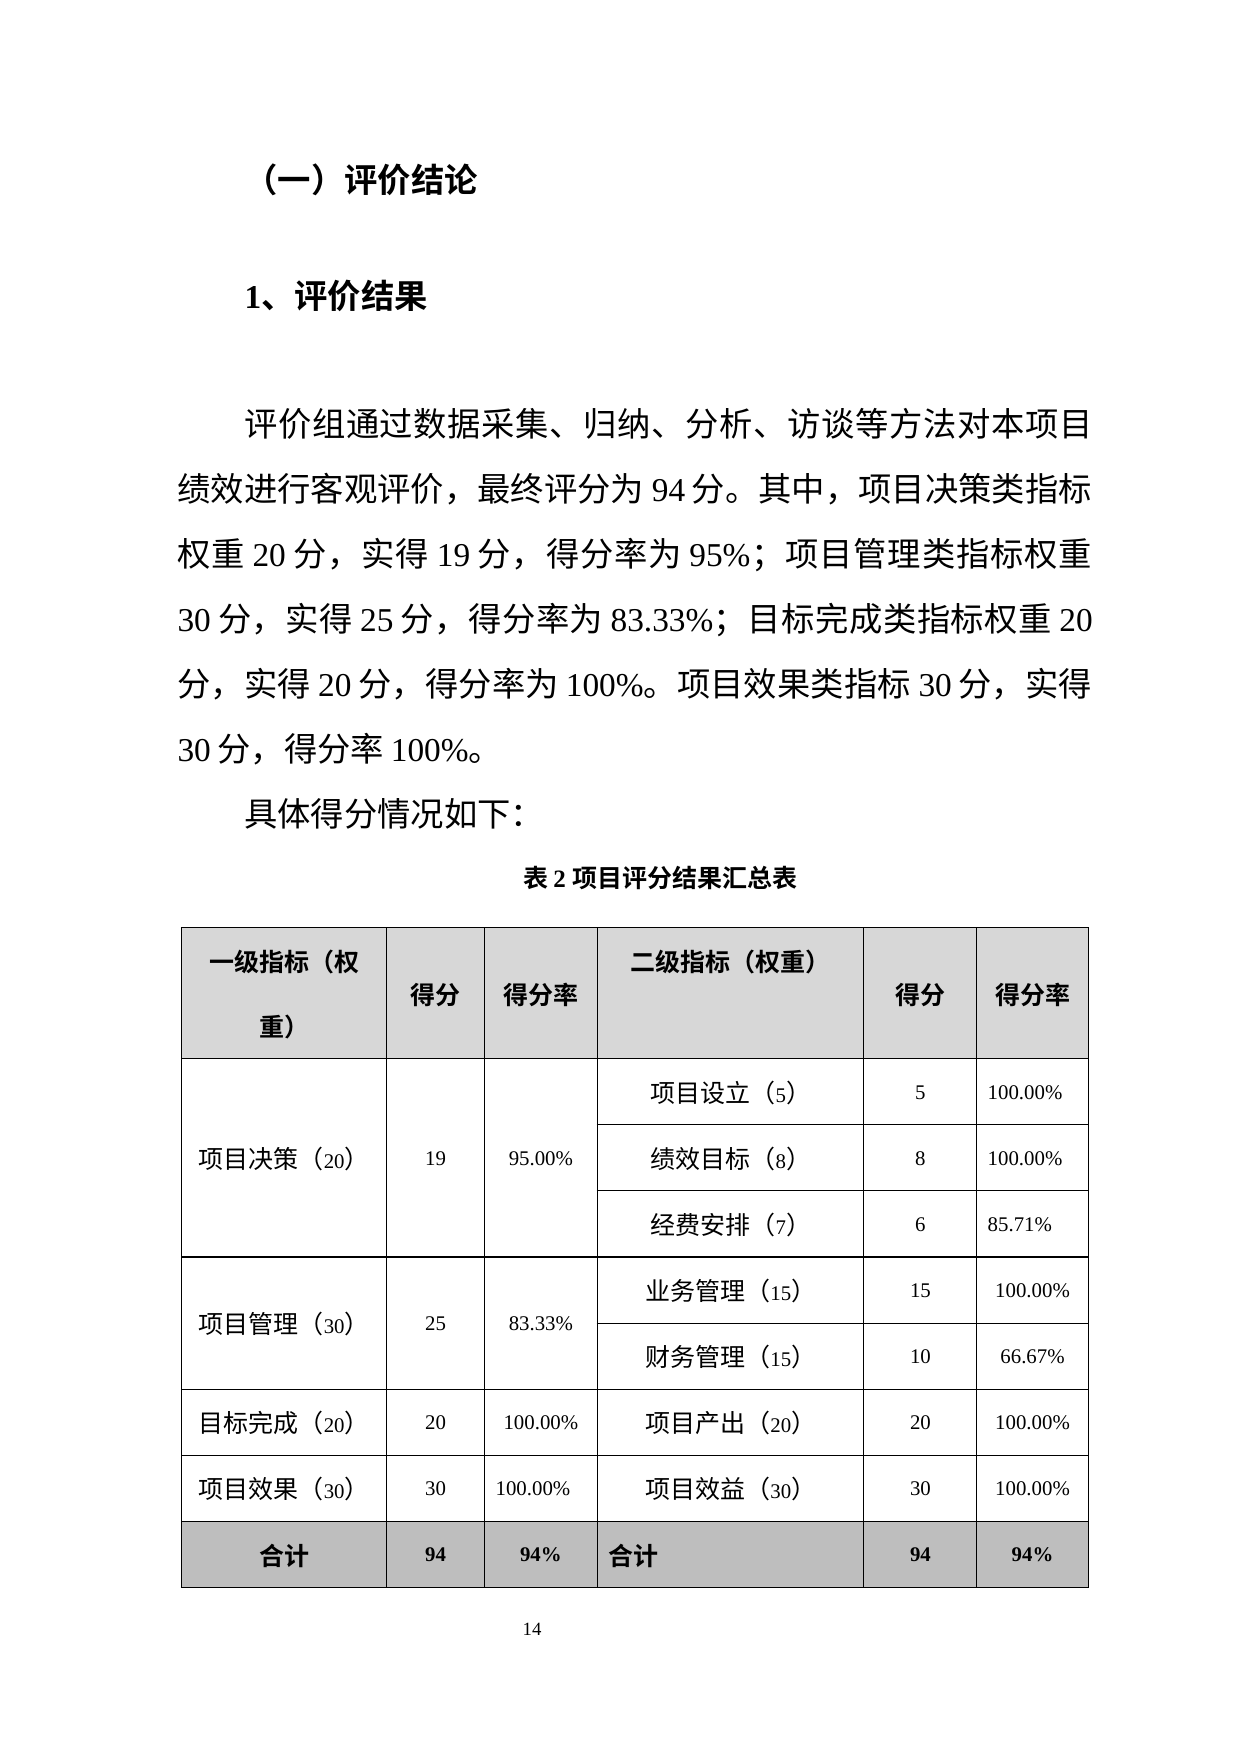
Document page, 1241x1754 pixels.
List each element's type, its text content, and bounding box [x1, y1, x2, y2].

table_cell 6 [864, 1191, 976, 1256]
table_header 二级指标（权重） [598, 928, 863, 1058]
table_cell 100.00% [485, 1390, 597, 1454]
table_cell 项目设立（5） [598, 1059, 863, 1124]
table_header 得分率 [485, 928, 597, 1058]
table_cell 项目效果（30） [182, 1456, 386, 1521]
table_cell 66.67% [977, 1324, 1088, 1388]
table_cell 94% [485, 1522, 597, 1587]
text （一）评价结论 [177, 146, 1092, 211]
table_cell 经费安排（7） [598, 1191, 863, 1256]
table_cell 20 [387, 1390, 484, 1454]
table_cell 目标完成（20） [182, 1390, 386, 1454]
table_cell 合计 [598, 1522, 863, 1587]
table_header 得分率 [977, 928, 1088, 1058]
table_cell 25 [387, 1258, 484, 1388]
table_cell 94 [864, 1522, 976, 1587]
table_cell 15 [864, 1258, 976, 1322]
table_cell 业务管理（15） [598, 1258, 863, 1322]
table_cell 95.00% [485, 1059, 597, 1256]
text 表2 项目评分结果汇总表 [177, 844, 1092, 909]
table_cell 绩效目标（8） [598, 1125, 863, 1190]
table_cell 20 [864, 1390, 976, 1454]
table_cell 94 [387, 1522, 484, 1587]
table_cell 100.00% [977, 1456, 1088, 1521]
table_header 得分 [387, 928, 484, 1058]
table_cell 100.00% [977, 1059, 1088, 1124]
table_header 一级指标（权重） [182, 928, 386, 1058]
table_cell 85.71% [977, 1191, 1088, 1256]
table_header 得分 [864, 928, 976, 1058]
text 评价组通过数据采集、归纳、分析、访谈等方法对本项目绩效进行客观评价，最终评分为94分。其中，项目决策类指标权重20分，实得19分，得分率为95%；项目管理类指标权重30分，实得25分，得分率为83.33%；目标完成类指标权重20分，实得20分，得分率为100%。项目效果类指标30分，实得30分，得分率100%。 [177, 508, 1092, 779]
table_cell 项目产出（20） [598, 1390, 863, 1454]
table_cell 10 [864, 1324, 976, 1388]
table_cell 合计 [182, 1522, 386, 1587]
text 评价组通过数据采集、归纳、分析、访谈等方法对本项目绩效进行客观评价，最终评分为94分。其中，项目决策类指标权重20分，实得19分，得分率为95%；项目管理类指标权重30分，实得25分，得分率为83.33%；目标完成类指标权重20分，实得20分，得分率为100%。项目效果类指标30分，实得30分，得分率100%。 [177, 389, 1092, 470]
text 具体得分情况如下： [177, 779, 1092, 844]
table_cell 100.00% [977, 1125, 1088, 1190]
table_cell 项目管理（30） [182, 1258, 386, 1388]
table_cell 项目效益（30） [598, 1456, 863, 1521]
table_cell 30 [864, 1456, 976, 1521]
table_cell 19 [387, 1059, 484, 1256]
table_cell 5 [864, 1059, 976, 1124]
table_cell 100.00% [485, 1456, 597, 1521]
table_cell 30 [387, 1456, 484, 1521]
table_cell 94% [977, 1522, 1088, 1587]
table_cell 100.00% [977, 1258, 1088, 1322]
table_cell 100.00% [977, 1390, 1088, 1454]
table_cell 财务管理（15） [598, 1324, 863, 1388]
subtitle 1、评价结果 [177, 262, 1092, 327]
table_cell 项目决策（20） [182, 1059, 386, 1256]
table_cell 8 [864, 1125, 976, 1190]
table_cell 83.33% [485, 1258, 597, 1388]
